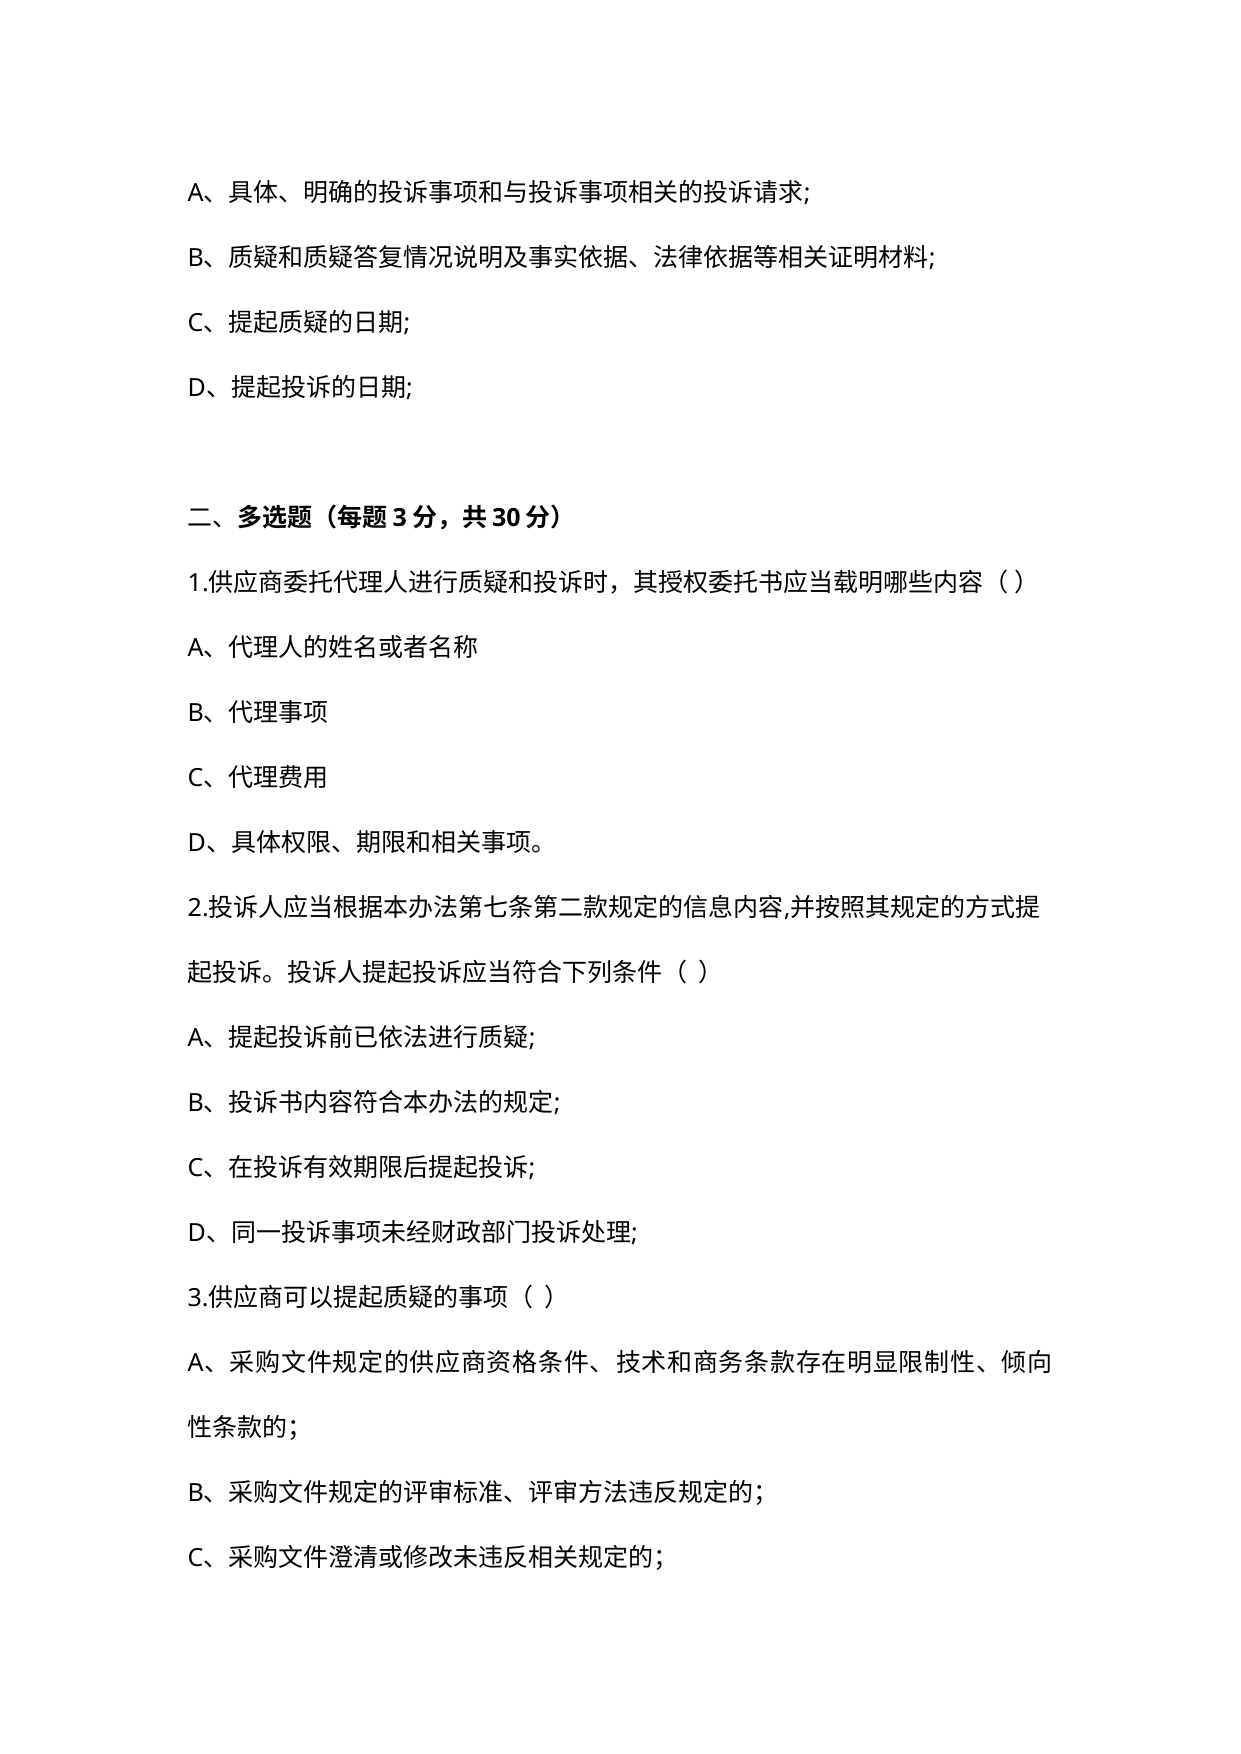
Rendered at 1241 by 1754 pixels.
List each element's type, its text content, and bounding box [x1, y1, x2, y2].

list B、质疑和质疑答复情况说明及事实依据、法律依据等相关证明材料; [187, 223, 1053, 288]
text D、同一投诉事项未经财政部门投诉处理; [187, 1198, 1053, 1263]
list B、代理事项 [187, 678, 1053, 743]
list 二、多选题（每题3分，共30分） [187, 483, 1053, 548]
text B、采购文件规定的评审标准、评审方法违反规定的； [187, 1458, 1053, 1523]
list A、代理人的姓名或者名称 [187, 613, 1053, 678]
list C、代理费用 [187, 743, 1053, 808]
text A、采购文件规定的供应商资格条件、技术和商务条款存在明显限制性、倾向性条款的； [187, 1328, 1053, 1458]
list 1.供应商委托代理人进行质疑和投诉时，其授权委托书应当载明哪些内容（ ） [187, 548, 1053, 613]
list D、提起投诉的日期; [187, 353, 1053, 418]
list C、提起质疑的日期; [187, 288, 1053, 353]
text C、在投诉有效期限后提起投诉; [187, 1133, 1053, 1198]
text 2.投诉人应当根据本办法第七条第二款规定的信息内容,并按照其规定的方式提起投诉。投诉人提起投诉应当符合下列条件（ ） [187, 873, 1053, 1003]
text A、提起投诉前已依法进行质疑; [187, 1003, 1053, 1068]
list A、具体、明确的投诉事项和与投诉事项相关的投诉请求; [187, 158, 1053, 223]
text C、采购文件澄清或修改未违反相关规定的； [187, 1523, 1053, 1588]
text B、投诉书内容符合本办法的规定; [187, 1068, 1053, 1133]
text 3.供应商可以提起质疑的事项（ ） [187, 1263, 1053, 1328]
list D、具体权限、期限和相关事项。 [187, 808, 1053, 873]
